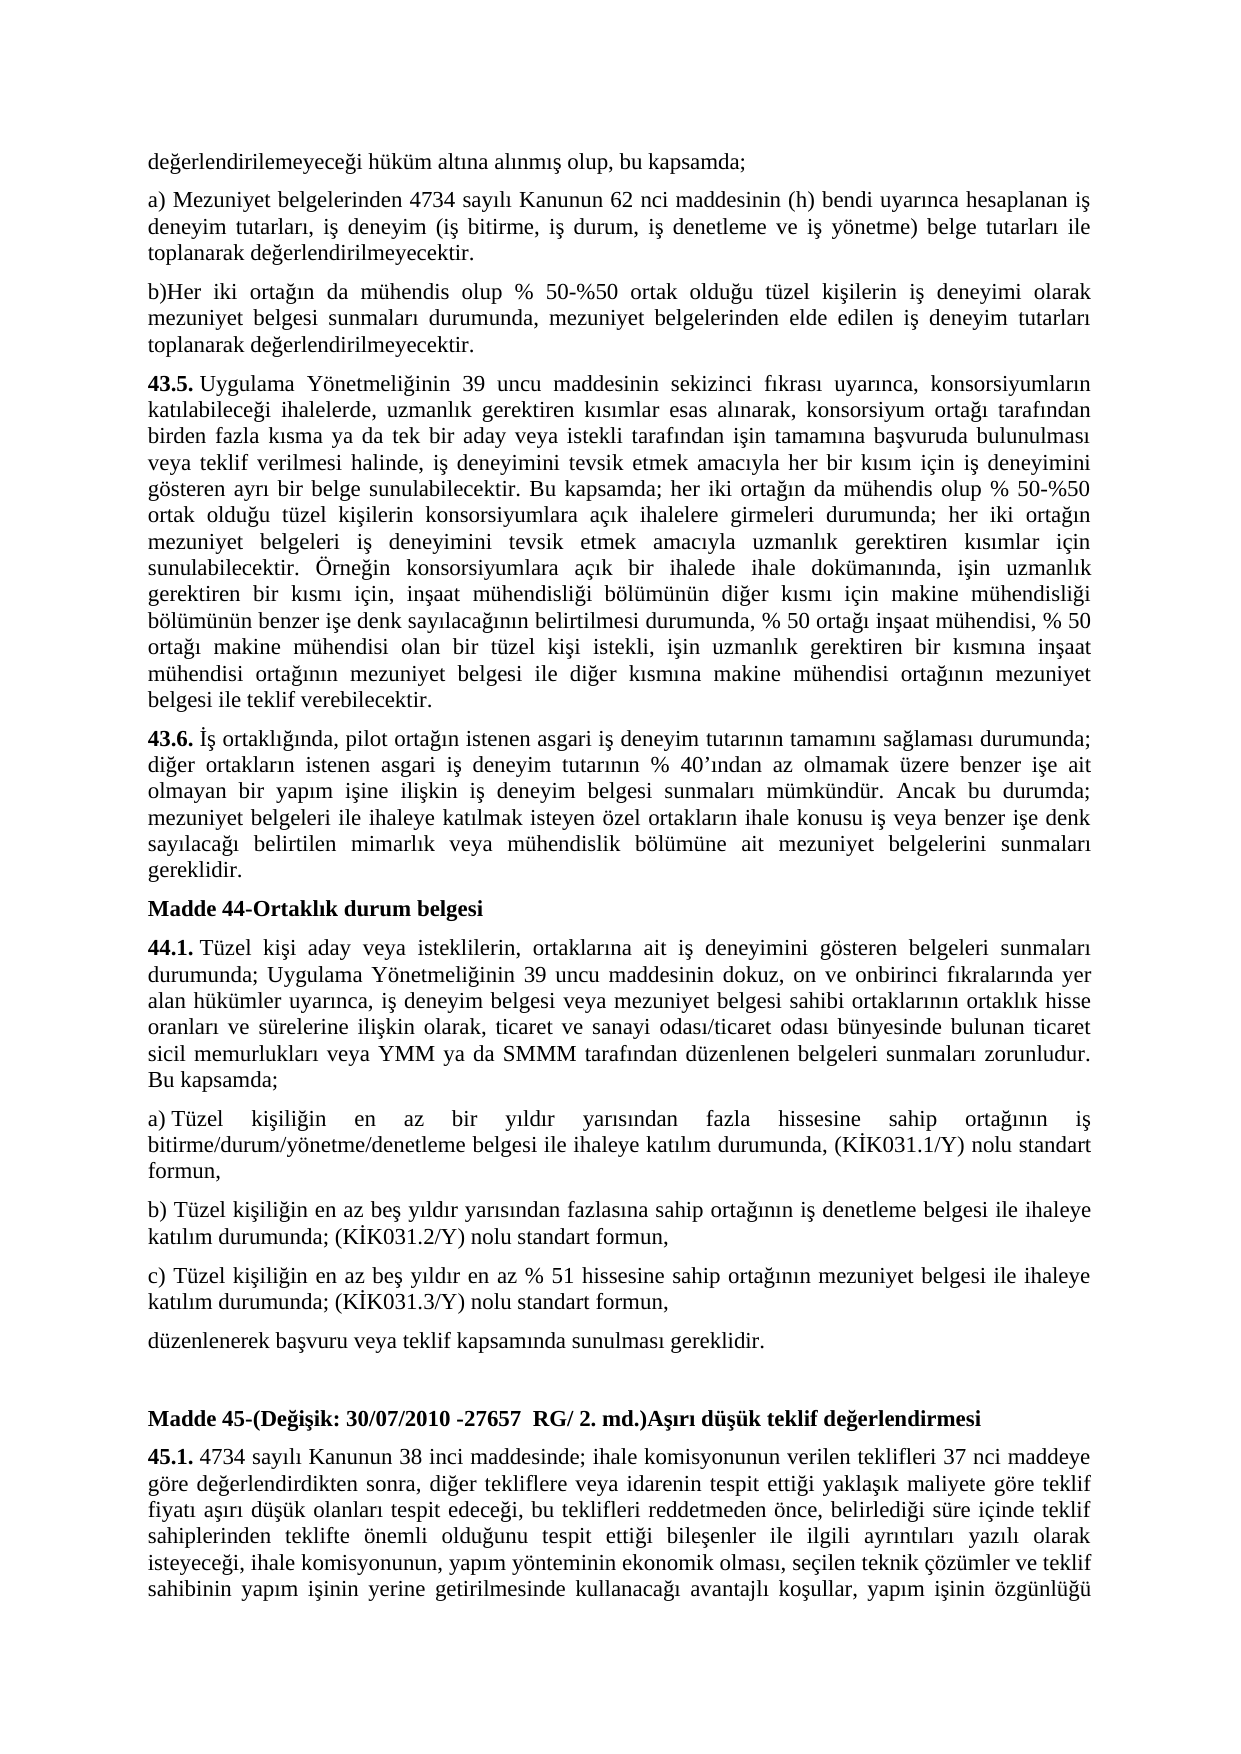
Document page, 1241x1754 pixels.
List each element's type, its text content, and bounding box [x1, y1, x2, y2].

text düzenlenerek başvuru veya teklif kapsamında sunulması gereklidir. [148, 1327, 1092, 1353]
text b)Her iki ortağın da mühendis olup % 50-%50 ortak olduğu tüzel kişilerin iş deneyimi olarak mezuniyet belgesi sunmaları durumunda, mezuniyet belgelerinden elde edilen iş deneyim tutarları toplanarak değerlendirilmeyecektir. [148, 278, 1092, 357]
text 44.1. Tüzel kişi aday veya isteklilerin, ortaklarına ait iş deneyimini gösteren belgeleri sunmaları durumunda; Uygulama Yönetmeliğinin 39 uncu maddesinin dokuz, on ve onbirinci fıkralarında yer alan hükümler uyarınca, iş deneyim belgesi veya mezuniyet belgesi sahibi ortaklarının ortaklık hisse oranları ve sürelerine ilişkin olarak, ticaret ve sanayi odası/ticaret odası bünyesinde bulunan ticaret sicil memurlukları veya YMM ya da SMMM tarafından düzenlenen belgeleri sunmaları zorunludur. Bu kapsamda; [148, 934, 1092, 1092]
text a) Tüzel kişiliğin en az bir yıldır yarısından fazla hissesine sahip ortağının iş bitirme/durum/yönetme/denetleme belgesi ile ihaleye katılım durumunda, (KİK031.1/Y) nolu standart formun, [148, 1105, 1092, 1184]
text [148, 148, 1092, 174]
text Madde 45-(Değişik: 30/07/2010 -27657 RG/ 2. md.)Aşırı düşük teklif değerlendirmesi [148, 1404, 1092, 1431]
text Madde 44-Ortaklık durum belgesi [148, 895, 1092, 922]
text b) Tüzel kişiliğin en az beş yıldır yarısından fazlasına sahip ortağının iş denetleme belgesi ile ihaleye katılım durumunda; (KİK031.2/Y) nolu standart formun, [148, 1196, 1092, 1249]
text 43.5. Uygulama Yönetmeliğinin 39 uncu maddesinin sekizinci fıkrası uyarınca, konsorsiyumların katılabileceği ihalelerde, uzmanlık gerektiren kısımlar esas alınarak, konsorsiyum ortağı tarafından birden fazla kısma ya da tek bir aday veya istekli tarafından işin tamamına başvuruda bulunulması veya teklif verilmesi halinde, iş deneyimini tevsik etmek amacıyla her bir kısım için iş deneyimini gösteren ayrı bir belge sunulabilecektir. Bu kapsamda; her iki ortağın da mühendis olup % 50-%50 ortak olduğu tüzel kişilerin konsorsiyumlara açık ihalelere girmeleri durumunda; her iki ortağın mezuniyet belgeleri iş deneyimini tevsik etmek amacıyla uzmanlık gerektiren kısımlar için sunulabilecektir. Örneğin konsorsiyumlara açık bir ihalede ihale dokümanında, işin uzmanlık gerektiren bir kısmı için, inşaat mühendisliği bölümünün diğer kısmı için makine mühendisliği bölümünün benzer işe denk sayılacağının belirtilmesi durumunda, % 50 ortağı inşaat mühendisi, % 50 ortağı makine mühendisi olan bir tüzel kişi istekli, işin uzmanlık gerektiren bir kısmına inşaat mühendisi ortağının mezuniyet belgesi ile diğer kısmına makine mühendisi ortağının mezuniyet belgesi ile teklif verebilecektir. [148, 370, 1092, 712]
text c) Tüzel kişiliğin en az beş yıldır en az % 51 hissesine sahip ortağının mezuniyet belgesi ile ihaleye katılım durumunda; (KİK031.3/Y) nolu standart formun, [148, 1262, 1092, 1314]
text 43.6. İş ortaklığında, pilot ortağın istenen asgari iş deneyim tutarının tamamını sağlaması durumunda; diğer ortakların istenen asgari iş deneyim tutarının % 40’ından az olmamak üzere benzer işe ait olmayan bir yapım işine ilişkin iş deneyim belgesi sunmaları mümkündür. Ancak bu durumda; mezuniyet belgeleri ile ihaleye katılmak isteyen özel ortakların ihale konusu iş veya benzer işe denk sayılacağı belirtilen mimarlık veya mühendislik bölümüne ait mezuniyet belgelerini sunmaları gereklidir. [148, 725, 1092, 883]
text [148, 1443, 1092, 1602]
text a) Mezuniyet belgelerinden 4734 sayılı Kanunun 62 nci maddesinin (h) bendi uyarınca hesaplanan iş deneyim tutarları, iş deneyim (iş bitirme, iş durum, iş denetleme ve iş yönetme) belge tutarları ile toplanarak değerlendirilmeyecektir. [148, 187, 1092, 266]
